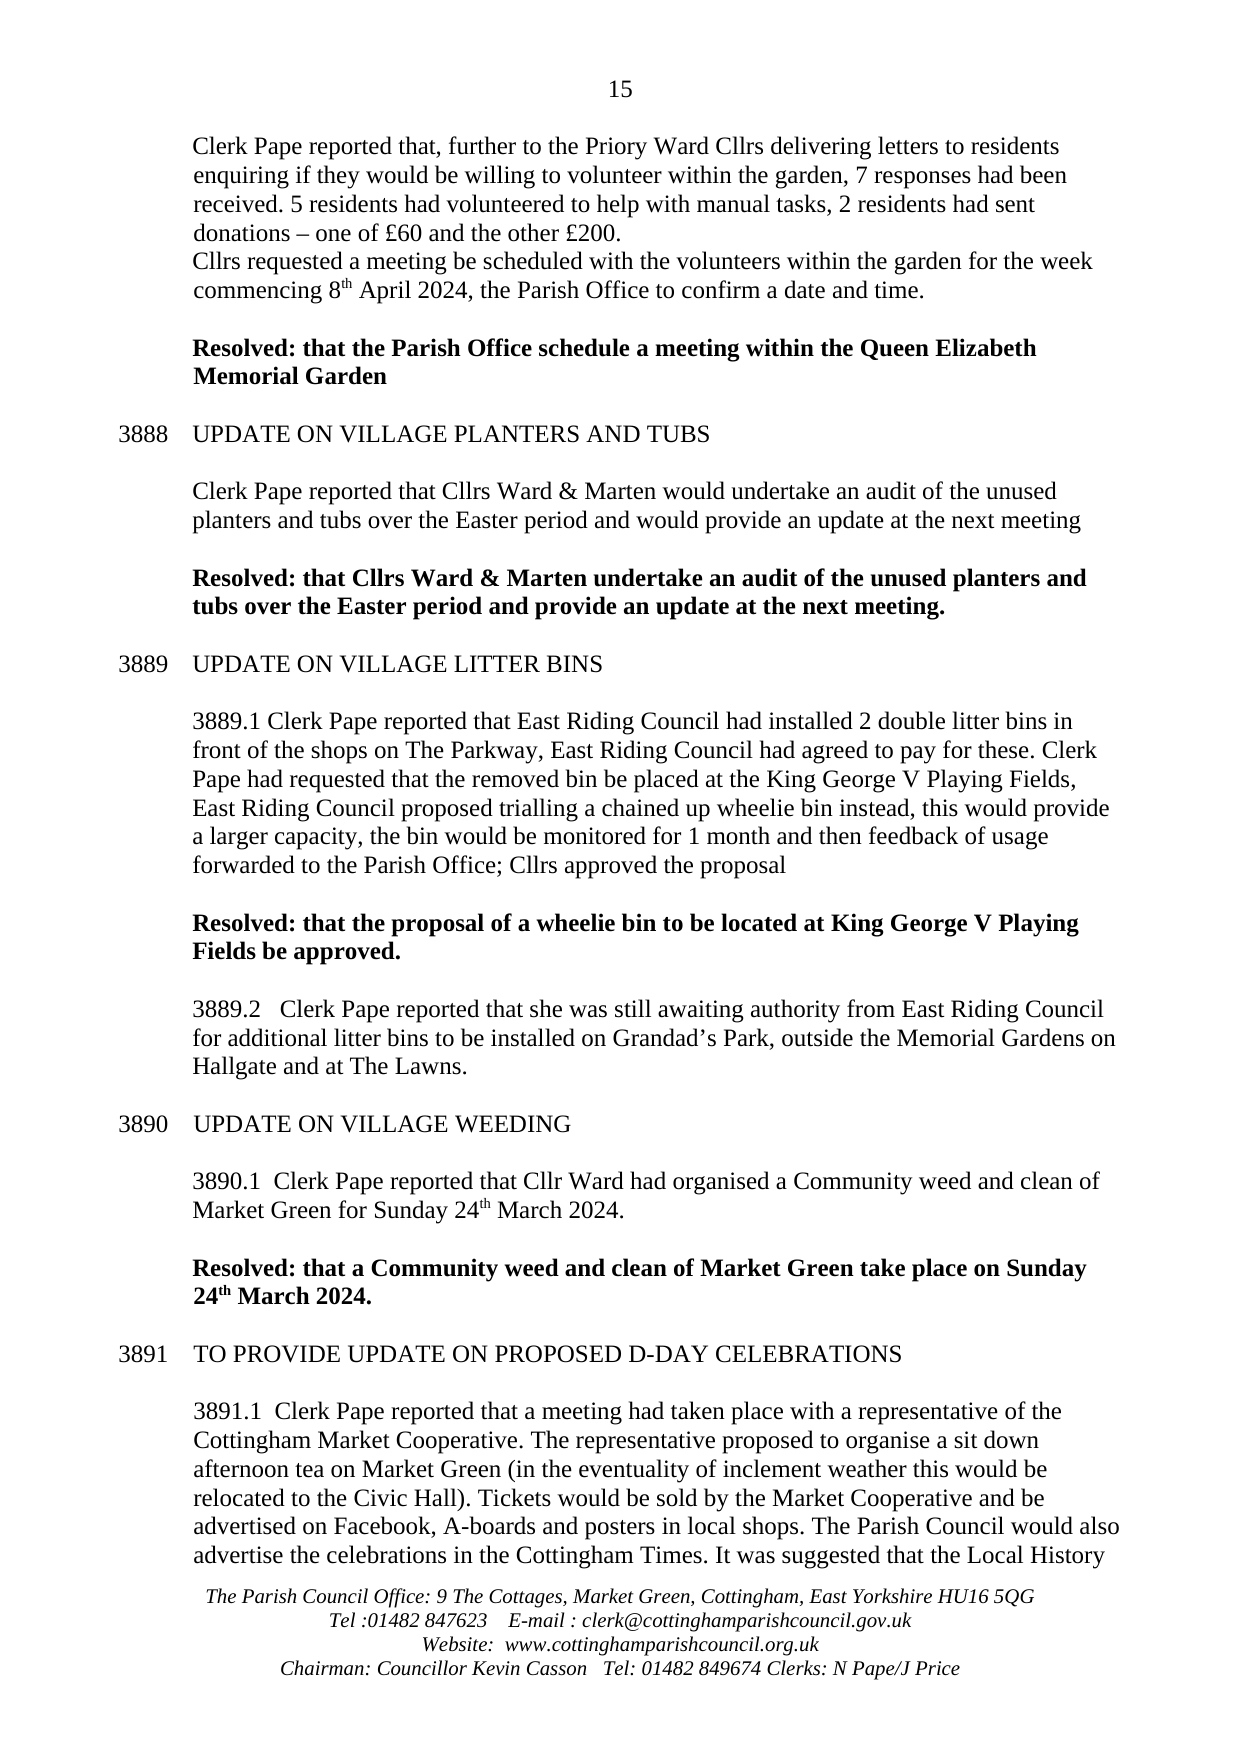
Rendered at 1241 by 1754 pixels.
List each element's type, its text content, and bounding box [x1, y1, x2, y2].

text 3890 UPDATE ON VILLAGE WEEDING [118, 1109, 1122, 1138]
text 3891 TO PROVIDE UPDATE ON PROPOSED D-DAY CELEBRATIONS [118, 1339, 1122, 1368]
text Resolved: that a Community weed and clean of Market Green take place on Sunday 24th March 2024. [192, 1253, 1122, 1310]
text Clerk Pape reported that Cllrs Ward & Marten would undertake an audit of the unused planters and tubs over the Easter period and would provide an update at the next meeting [192, 476, 1122, 534]
text Clerk Pape reported that, further to the Priory Ward Cllrs delivering letters to residents enquiring if they would be willing to volunteer within the garden, 7 responses had been received. 5 residents had volunteered to help with manual tasks, 2 residents had sent donations – one of £60 and the other £200. [192, 131, 1122, 246]
text Resolved: that Cllrs Ward & Marten undertake an audit of the unused planters and tubs over the Easter period and provide an update at the next meeting. [192, 563, 1122, 620]
text Resolved: that the proposal of a wheelie bin to be located at King George V Playing Fields be approved. [192, 908, 1122, 965]
text 3889.2 Clerk Pape reported that she was still awaiting authority from East Riding Council for additional litter bins to be installed on Grandad’s Park, outside the Memorial Gardens on Hallgate and at The Lawns. [192, 994, 1122, 1080]
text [193, 1396, 1122, 1569]
text 3889 UPDATE ON VILLAGE LITTER BINS [118, 649, 1122, 678]
text Resolved: that the Parish Office schedule a meeting within the Queen Elizabeth Memorial Garden [192, 333, 1122, 390]
text 3890.1 Clerk Pape reported that Cllr Ward had organised a Community weed and clean of Market Green for Sunday 24th March 2024. [192, 1166, 1122, 1224]
text 3888 UPDATE ON VILLAGE PLANTERS AND TUBS [118, 419, 1124, 448]
text Cllrs requested a meeting be scheduled with the volunteers within the garden for the week commencing 8th April 2024, the Parish Office to confirm a date and time. [192, 246, 1122, 304]
text 3889.1 Clerk Pape reported that East Riding Council had installed 2 double litter bins in front of the shops on The Parkway, East Riding Council had agreed to pay for these. Clerk Pape had requested that the removed bin be placed at the King George V Playing Fields, East Riding Council proposed trialling a chained up wheelie bin instead, this would provide a larger capacity, the bin would be monitored for 1 month and then feedback of usage forwarded to the Parish Office; Cllrs approved the proposal [192, 706, 1122, 879]
